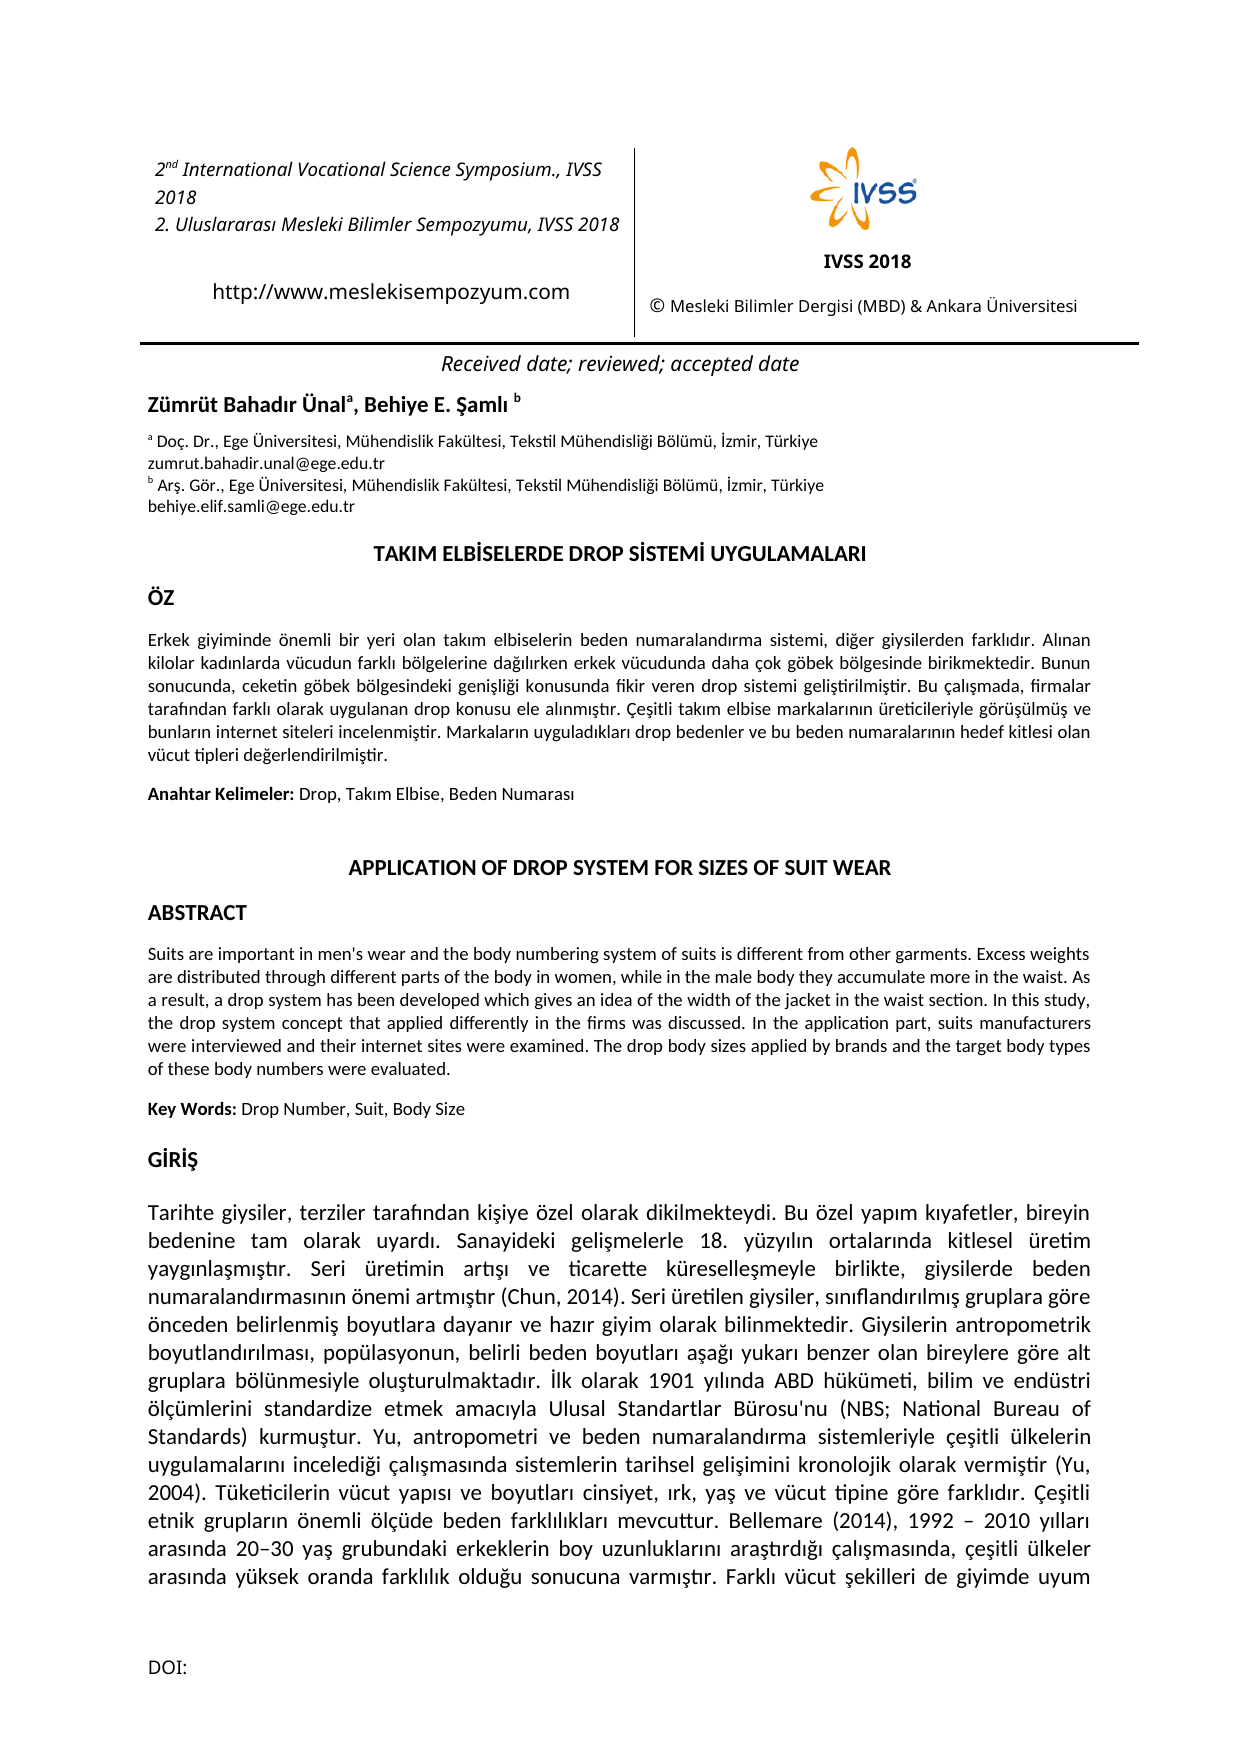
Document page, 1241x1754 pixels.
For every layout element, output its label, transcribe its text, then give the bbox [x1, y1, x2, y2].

text zumrut.bahadir.unal@ege.edu.tr [148, 452, 1092, 474]
text APPLICATION OF DROP SYSTEM FOR SIZES OF SUIT WEAR [148, 853, 1092, 881]
text b Arş. Gör., Ege Üniversitesi, Mühendislik Fakültesi, Tekstil Mühendisliği Bölümü, İzmir, Türkiye [148, 474, 1092, 496]
picture [810, 147, 917, 230]
table_header 2nd International Vocational Science Symposium., IVSS 2018 2. Uluslararası Mesleki Bilimler Sempozyumu, IVSS 2018 [148, 148, 634, 248]
text Suits are important in men's wear and the body numbering system of suits is different from other garments. Excess weights are distributed through different parts of the body in women, while in the male body they accumulate more in the waist. As a result, a drop system has been developed which gives an idea of the width of the jacket in the waist section. In this study, the drop system concept that applied differently in the firms was discussed. In the application part, suits manufacturers were interviewed and their internet sites were examined. The drop body sizes applied by brands and the target body types of these body numbers were evaluated. [148, 943, 1092, 1080]
text behiye.elif.samli@ege.edu.tr [148, 496, 1092, 517]
text Erkek giyiminde önemli bir yeri olan takım elbiselerin beden numaralandırma sistemi, diğer giysilerden farklıdır. Alınan kilolar kadınlarda vücudun farklı bölgelerine dağılırken erkek vücudunda daha çok göbek bölgesinde birikmektedir. Bunun sonucunda, ceketin göbek bölgesindeki genişliği konusunda fikir veren drop sistemi geliştirilmiştir. Bu çalışmada, firmalar tarafından farklı olarak uygulanan drop konusu ele alınmıştır. Çeşitli takım elbise markalarının üreticileriyle görüşülmüş ve bunların internet siteleri incelenmiştir. Markaların uyguladıkları drop bedenler ve bu beden numaralarının hedef kitlesi olan vücut tipleri değerlendirilmiştir. [148, 628, 1092, 766]
text TAKIM ELBİSELERDE DROP SİSTEMİ UYGULAMALARI [148, 539, 1092, 567]
text a Doç. Dr., Ege Üniversitesi, Mühendislik Fakültesi, Tekstil Mühendisliği Bölümü, İzmir, Türkiye [148, 431, 1092, 452]
text Received date; reviewed; accepted date [148, 349, 1092, 377]
text GİRİŞ [148, 1145, 1092, 1173]
text ABSTRACT [148, 898, 1092, 926]
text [148, 1198, 1092, 1590]
table_cell http://www.meslekisempozyum.com [148, 248, 634, 337]
table_cell IVSS 2018 © Mesleki Bilimler Dergisi (MBD) & Ankara Üniversitesi [635, 248, 1092, 337]
text Zümrüt Bahadır Ünala, Behiye E. Şamlı b [148, 390, 1092, 418]
text ÖZ [148, 583, 1092, 612]
text Anahtar Kelimeler: Drop, Takım Elbise, Beden Numarası [148, 782, 1092, 805]
text Key Words: Drop Number, Suit, Body Size [148, 1097, 1092, 1120]
table_header [635, 148, 1092, 248]
